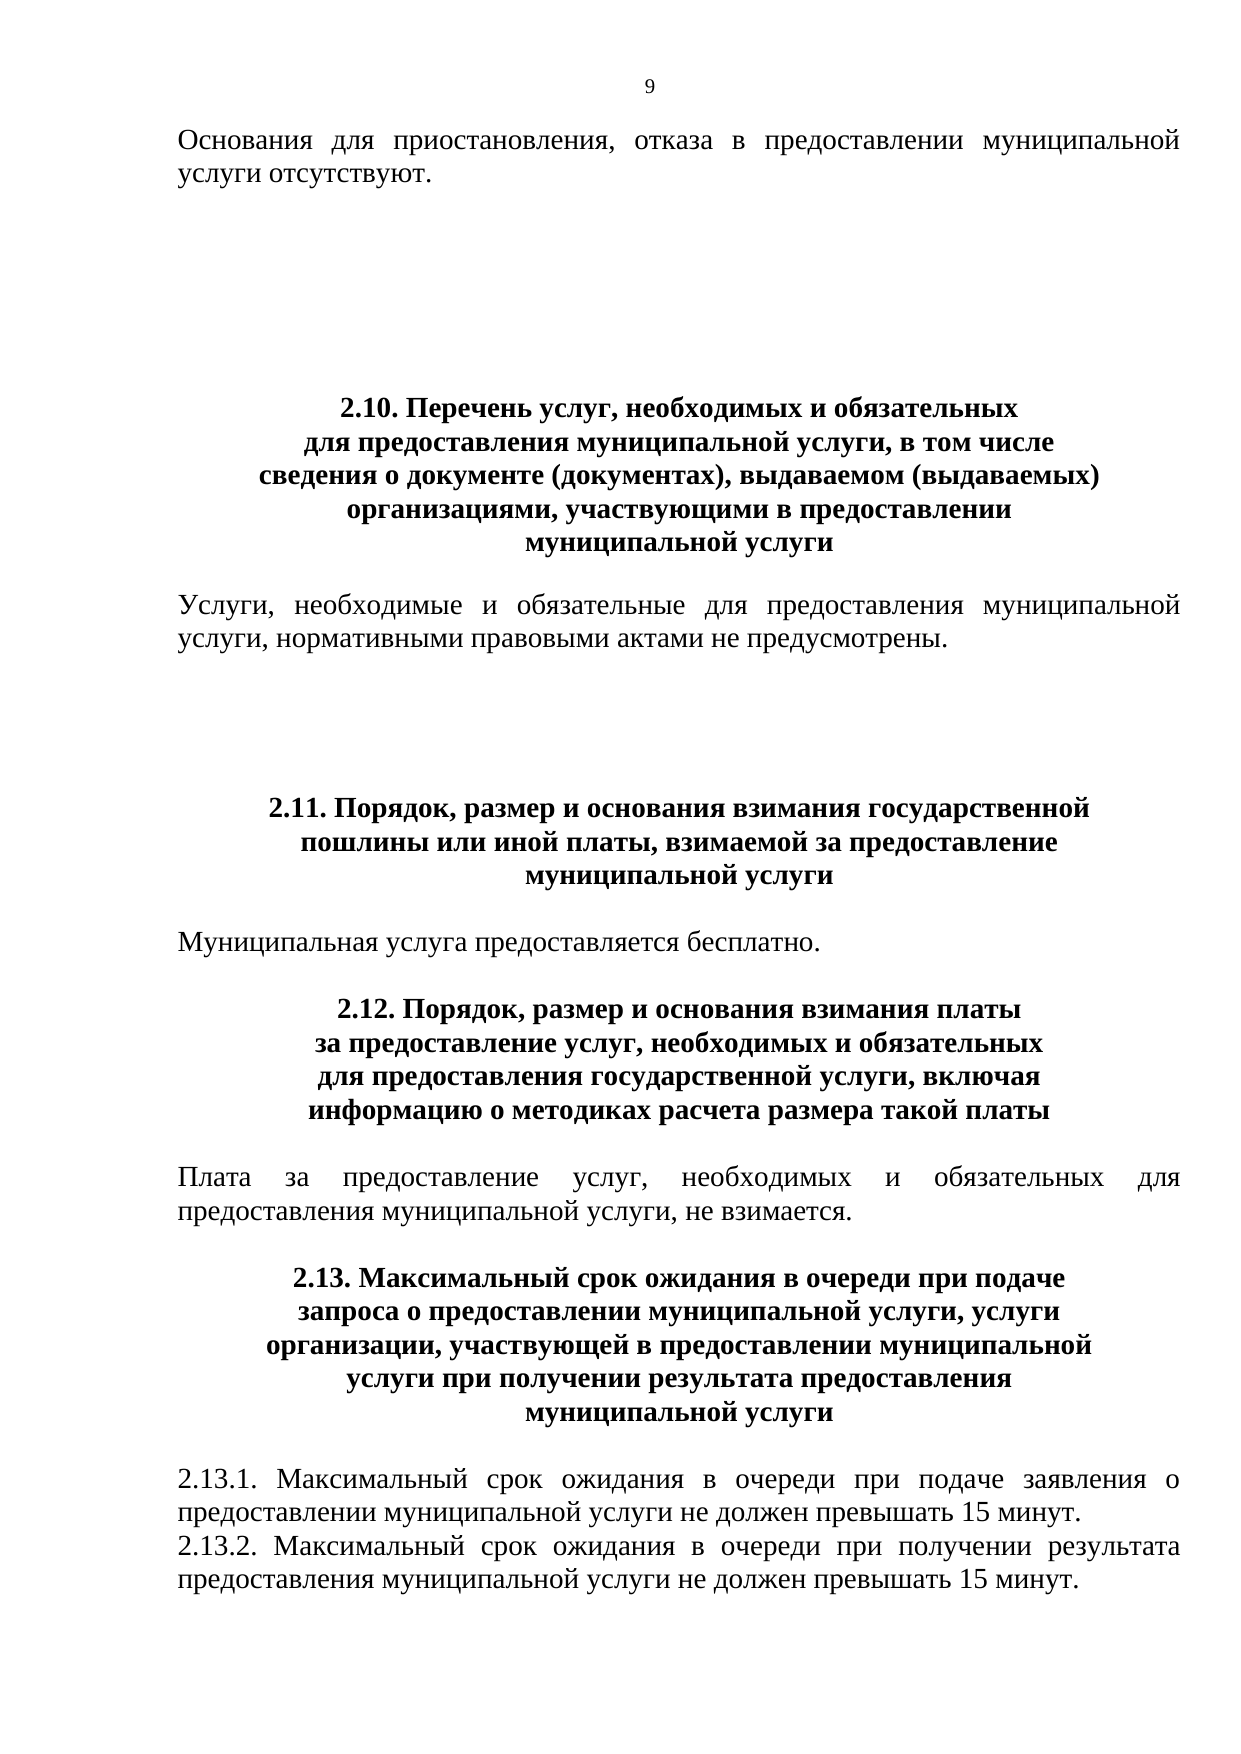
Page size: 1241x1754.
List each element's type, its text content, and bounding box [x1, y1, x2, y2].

text муниципальной услуги [177, 524, 1181, 558]
text Муниципальная услуга предоставляется бесплатно. [177, 924, 1181, 958]
text сведения о документе (документах), выдаваемом (выдаваемых) [177, 457, 1181, 491]
text организациями, участвующими в предоставлении [177, 491, 1181, 524]
text муниципальной услуги [177, 857, 1181, 891]
text муниципальной услуги [177, 1394, 1181, 1427]
text 2.13.2. Максимальный срок ожидания в очереди при получении результата предоставления муниципальной услуги не должен превышать 15 минут. [177, 1528, 1181, 1595]
text 2.13. Максимальный срок ожидания в очереди при подаче [177, 1260, 1181, 1293]
text за предоставление услуг, необходимых и обязательных [177, 1025, 1181, 1058]
text Плата за предоставление услуг, необходимых и обязательных для предоставления муниципальной услуги, не взимается. [177, 1159, 1181, 1226]
text Услуги, необходимые и обязательные для предоставления муниципальной услуги, нормативными правовыми актами не предусмотрены. [177, 587, 1181, 654]
text 2.13.1. Максимальный срок ожидания в очереди при подаче заявления о предоставлении муниципальной услуги не должен превышать 15 минут. [177, 1461, 1181, 1528]
text 2.10. Перечень услуг, необходимых и обязательных [177, 390, 1181, 424]
text организации, участвующей в предоставлении муниципальной [177, 1327, 1181, 1360]
text пошлины или иной платы, взимаемой за предоставление [177, 824, 1181, 857]
text информацию о методиках расчета размера такой платы [177, 1092, 1181, 1126]
text услуги при получении результата предоставления [177, 1360, 1181, 1394]
text для предоставления государственной услуги, включая [177, 1058, 1181, 1092]
text запроса о предоставлении муниципальной услуги, услуги [177, 1293, 1181, 1327]
text 2.12. Порядок, размер и основания взимания платы [177, 991, 1181, 1025]
text Основания для приостановления, отказа в предоставлении муниципальной услуги отсутствуют. [177, 122, 1181, 189]
text для предоставления муниципальной услуги, в том числе [177, 424, 1181, 457]
text 2.11. Порядок, размер и основания взимания государственной [177, 790, 1181, 824]
